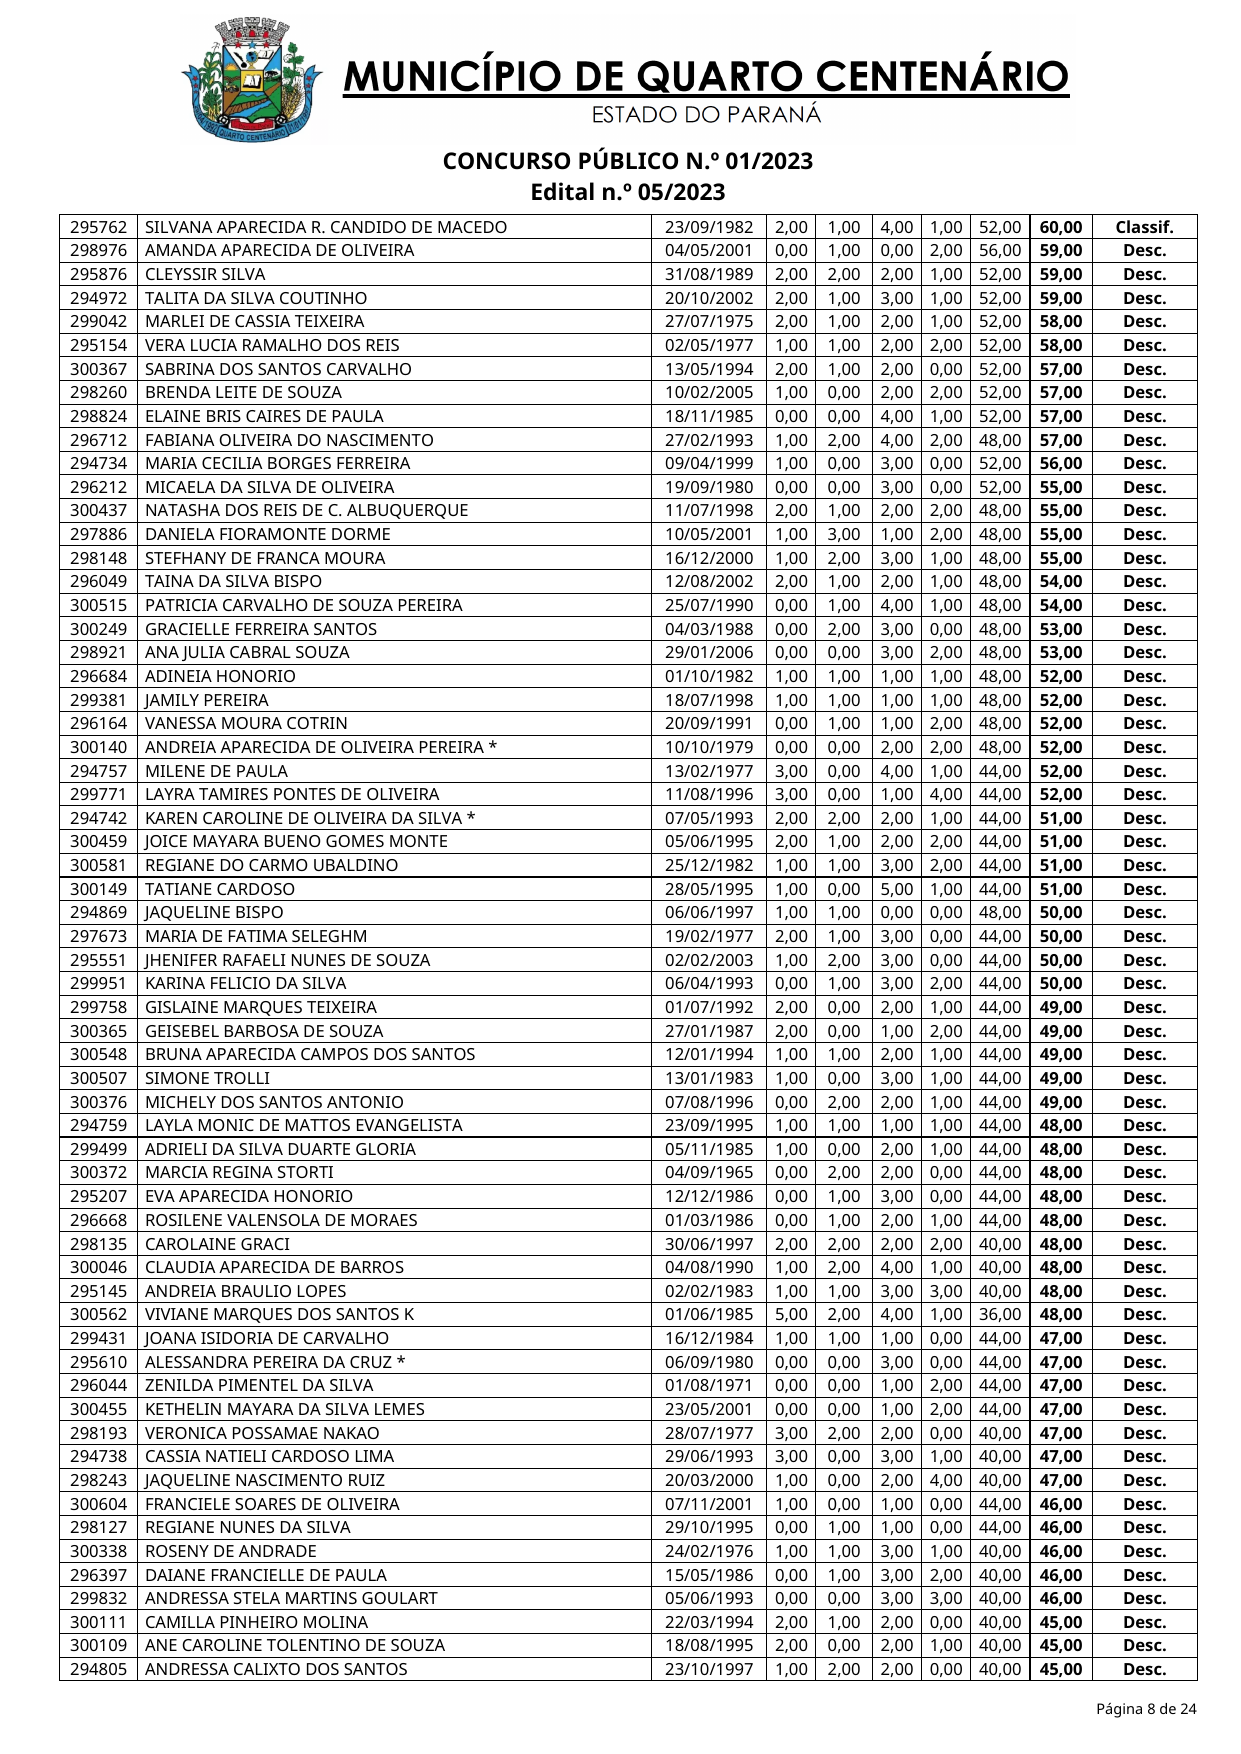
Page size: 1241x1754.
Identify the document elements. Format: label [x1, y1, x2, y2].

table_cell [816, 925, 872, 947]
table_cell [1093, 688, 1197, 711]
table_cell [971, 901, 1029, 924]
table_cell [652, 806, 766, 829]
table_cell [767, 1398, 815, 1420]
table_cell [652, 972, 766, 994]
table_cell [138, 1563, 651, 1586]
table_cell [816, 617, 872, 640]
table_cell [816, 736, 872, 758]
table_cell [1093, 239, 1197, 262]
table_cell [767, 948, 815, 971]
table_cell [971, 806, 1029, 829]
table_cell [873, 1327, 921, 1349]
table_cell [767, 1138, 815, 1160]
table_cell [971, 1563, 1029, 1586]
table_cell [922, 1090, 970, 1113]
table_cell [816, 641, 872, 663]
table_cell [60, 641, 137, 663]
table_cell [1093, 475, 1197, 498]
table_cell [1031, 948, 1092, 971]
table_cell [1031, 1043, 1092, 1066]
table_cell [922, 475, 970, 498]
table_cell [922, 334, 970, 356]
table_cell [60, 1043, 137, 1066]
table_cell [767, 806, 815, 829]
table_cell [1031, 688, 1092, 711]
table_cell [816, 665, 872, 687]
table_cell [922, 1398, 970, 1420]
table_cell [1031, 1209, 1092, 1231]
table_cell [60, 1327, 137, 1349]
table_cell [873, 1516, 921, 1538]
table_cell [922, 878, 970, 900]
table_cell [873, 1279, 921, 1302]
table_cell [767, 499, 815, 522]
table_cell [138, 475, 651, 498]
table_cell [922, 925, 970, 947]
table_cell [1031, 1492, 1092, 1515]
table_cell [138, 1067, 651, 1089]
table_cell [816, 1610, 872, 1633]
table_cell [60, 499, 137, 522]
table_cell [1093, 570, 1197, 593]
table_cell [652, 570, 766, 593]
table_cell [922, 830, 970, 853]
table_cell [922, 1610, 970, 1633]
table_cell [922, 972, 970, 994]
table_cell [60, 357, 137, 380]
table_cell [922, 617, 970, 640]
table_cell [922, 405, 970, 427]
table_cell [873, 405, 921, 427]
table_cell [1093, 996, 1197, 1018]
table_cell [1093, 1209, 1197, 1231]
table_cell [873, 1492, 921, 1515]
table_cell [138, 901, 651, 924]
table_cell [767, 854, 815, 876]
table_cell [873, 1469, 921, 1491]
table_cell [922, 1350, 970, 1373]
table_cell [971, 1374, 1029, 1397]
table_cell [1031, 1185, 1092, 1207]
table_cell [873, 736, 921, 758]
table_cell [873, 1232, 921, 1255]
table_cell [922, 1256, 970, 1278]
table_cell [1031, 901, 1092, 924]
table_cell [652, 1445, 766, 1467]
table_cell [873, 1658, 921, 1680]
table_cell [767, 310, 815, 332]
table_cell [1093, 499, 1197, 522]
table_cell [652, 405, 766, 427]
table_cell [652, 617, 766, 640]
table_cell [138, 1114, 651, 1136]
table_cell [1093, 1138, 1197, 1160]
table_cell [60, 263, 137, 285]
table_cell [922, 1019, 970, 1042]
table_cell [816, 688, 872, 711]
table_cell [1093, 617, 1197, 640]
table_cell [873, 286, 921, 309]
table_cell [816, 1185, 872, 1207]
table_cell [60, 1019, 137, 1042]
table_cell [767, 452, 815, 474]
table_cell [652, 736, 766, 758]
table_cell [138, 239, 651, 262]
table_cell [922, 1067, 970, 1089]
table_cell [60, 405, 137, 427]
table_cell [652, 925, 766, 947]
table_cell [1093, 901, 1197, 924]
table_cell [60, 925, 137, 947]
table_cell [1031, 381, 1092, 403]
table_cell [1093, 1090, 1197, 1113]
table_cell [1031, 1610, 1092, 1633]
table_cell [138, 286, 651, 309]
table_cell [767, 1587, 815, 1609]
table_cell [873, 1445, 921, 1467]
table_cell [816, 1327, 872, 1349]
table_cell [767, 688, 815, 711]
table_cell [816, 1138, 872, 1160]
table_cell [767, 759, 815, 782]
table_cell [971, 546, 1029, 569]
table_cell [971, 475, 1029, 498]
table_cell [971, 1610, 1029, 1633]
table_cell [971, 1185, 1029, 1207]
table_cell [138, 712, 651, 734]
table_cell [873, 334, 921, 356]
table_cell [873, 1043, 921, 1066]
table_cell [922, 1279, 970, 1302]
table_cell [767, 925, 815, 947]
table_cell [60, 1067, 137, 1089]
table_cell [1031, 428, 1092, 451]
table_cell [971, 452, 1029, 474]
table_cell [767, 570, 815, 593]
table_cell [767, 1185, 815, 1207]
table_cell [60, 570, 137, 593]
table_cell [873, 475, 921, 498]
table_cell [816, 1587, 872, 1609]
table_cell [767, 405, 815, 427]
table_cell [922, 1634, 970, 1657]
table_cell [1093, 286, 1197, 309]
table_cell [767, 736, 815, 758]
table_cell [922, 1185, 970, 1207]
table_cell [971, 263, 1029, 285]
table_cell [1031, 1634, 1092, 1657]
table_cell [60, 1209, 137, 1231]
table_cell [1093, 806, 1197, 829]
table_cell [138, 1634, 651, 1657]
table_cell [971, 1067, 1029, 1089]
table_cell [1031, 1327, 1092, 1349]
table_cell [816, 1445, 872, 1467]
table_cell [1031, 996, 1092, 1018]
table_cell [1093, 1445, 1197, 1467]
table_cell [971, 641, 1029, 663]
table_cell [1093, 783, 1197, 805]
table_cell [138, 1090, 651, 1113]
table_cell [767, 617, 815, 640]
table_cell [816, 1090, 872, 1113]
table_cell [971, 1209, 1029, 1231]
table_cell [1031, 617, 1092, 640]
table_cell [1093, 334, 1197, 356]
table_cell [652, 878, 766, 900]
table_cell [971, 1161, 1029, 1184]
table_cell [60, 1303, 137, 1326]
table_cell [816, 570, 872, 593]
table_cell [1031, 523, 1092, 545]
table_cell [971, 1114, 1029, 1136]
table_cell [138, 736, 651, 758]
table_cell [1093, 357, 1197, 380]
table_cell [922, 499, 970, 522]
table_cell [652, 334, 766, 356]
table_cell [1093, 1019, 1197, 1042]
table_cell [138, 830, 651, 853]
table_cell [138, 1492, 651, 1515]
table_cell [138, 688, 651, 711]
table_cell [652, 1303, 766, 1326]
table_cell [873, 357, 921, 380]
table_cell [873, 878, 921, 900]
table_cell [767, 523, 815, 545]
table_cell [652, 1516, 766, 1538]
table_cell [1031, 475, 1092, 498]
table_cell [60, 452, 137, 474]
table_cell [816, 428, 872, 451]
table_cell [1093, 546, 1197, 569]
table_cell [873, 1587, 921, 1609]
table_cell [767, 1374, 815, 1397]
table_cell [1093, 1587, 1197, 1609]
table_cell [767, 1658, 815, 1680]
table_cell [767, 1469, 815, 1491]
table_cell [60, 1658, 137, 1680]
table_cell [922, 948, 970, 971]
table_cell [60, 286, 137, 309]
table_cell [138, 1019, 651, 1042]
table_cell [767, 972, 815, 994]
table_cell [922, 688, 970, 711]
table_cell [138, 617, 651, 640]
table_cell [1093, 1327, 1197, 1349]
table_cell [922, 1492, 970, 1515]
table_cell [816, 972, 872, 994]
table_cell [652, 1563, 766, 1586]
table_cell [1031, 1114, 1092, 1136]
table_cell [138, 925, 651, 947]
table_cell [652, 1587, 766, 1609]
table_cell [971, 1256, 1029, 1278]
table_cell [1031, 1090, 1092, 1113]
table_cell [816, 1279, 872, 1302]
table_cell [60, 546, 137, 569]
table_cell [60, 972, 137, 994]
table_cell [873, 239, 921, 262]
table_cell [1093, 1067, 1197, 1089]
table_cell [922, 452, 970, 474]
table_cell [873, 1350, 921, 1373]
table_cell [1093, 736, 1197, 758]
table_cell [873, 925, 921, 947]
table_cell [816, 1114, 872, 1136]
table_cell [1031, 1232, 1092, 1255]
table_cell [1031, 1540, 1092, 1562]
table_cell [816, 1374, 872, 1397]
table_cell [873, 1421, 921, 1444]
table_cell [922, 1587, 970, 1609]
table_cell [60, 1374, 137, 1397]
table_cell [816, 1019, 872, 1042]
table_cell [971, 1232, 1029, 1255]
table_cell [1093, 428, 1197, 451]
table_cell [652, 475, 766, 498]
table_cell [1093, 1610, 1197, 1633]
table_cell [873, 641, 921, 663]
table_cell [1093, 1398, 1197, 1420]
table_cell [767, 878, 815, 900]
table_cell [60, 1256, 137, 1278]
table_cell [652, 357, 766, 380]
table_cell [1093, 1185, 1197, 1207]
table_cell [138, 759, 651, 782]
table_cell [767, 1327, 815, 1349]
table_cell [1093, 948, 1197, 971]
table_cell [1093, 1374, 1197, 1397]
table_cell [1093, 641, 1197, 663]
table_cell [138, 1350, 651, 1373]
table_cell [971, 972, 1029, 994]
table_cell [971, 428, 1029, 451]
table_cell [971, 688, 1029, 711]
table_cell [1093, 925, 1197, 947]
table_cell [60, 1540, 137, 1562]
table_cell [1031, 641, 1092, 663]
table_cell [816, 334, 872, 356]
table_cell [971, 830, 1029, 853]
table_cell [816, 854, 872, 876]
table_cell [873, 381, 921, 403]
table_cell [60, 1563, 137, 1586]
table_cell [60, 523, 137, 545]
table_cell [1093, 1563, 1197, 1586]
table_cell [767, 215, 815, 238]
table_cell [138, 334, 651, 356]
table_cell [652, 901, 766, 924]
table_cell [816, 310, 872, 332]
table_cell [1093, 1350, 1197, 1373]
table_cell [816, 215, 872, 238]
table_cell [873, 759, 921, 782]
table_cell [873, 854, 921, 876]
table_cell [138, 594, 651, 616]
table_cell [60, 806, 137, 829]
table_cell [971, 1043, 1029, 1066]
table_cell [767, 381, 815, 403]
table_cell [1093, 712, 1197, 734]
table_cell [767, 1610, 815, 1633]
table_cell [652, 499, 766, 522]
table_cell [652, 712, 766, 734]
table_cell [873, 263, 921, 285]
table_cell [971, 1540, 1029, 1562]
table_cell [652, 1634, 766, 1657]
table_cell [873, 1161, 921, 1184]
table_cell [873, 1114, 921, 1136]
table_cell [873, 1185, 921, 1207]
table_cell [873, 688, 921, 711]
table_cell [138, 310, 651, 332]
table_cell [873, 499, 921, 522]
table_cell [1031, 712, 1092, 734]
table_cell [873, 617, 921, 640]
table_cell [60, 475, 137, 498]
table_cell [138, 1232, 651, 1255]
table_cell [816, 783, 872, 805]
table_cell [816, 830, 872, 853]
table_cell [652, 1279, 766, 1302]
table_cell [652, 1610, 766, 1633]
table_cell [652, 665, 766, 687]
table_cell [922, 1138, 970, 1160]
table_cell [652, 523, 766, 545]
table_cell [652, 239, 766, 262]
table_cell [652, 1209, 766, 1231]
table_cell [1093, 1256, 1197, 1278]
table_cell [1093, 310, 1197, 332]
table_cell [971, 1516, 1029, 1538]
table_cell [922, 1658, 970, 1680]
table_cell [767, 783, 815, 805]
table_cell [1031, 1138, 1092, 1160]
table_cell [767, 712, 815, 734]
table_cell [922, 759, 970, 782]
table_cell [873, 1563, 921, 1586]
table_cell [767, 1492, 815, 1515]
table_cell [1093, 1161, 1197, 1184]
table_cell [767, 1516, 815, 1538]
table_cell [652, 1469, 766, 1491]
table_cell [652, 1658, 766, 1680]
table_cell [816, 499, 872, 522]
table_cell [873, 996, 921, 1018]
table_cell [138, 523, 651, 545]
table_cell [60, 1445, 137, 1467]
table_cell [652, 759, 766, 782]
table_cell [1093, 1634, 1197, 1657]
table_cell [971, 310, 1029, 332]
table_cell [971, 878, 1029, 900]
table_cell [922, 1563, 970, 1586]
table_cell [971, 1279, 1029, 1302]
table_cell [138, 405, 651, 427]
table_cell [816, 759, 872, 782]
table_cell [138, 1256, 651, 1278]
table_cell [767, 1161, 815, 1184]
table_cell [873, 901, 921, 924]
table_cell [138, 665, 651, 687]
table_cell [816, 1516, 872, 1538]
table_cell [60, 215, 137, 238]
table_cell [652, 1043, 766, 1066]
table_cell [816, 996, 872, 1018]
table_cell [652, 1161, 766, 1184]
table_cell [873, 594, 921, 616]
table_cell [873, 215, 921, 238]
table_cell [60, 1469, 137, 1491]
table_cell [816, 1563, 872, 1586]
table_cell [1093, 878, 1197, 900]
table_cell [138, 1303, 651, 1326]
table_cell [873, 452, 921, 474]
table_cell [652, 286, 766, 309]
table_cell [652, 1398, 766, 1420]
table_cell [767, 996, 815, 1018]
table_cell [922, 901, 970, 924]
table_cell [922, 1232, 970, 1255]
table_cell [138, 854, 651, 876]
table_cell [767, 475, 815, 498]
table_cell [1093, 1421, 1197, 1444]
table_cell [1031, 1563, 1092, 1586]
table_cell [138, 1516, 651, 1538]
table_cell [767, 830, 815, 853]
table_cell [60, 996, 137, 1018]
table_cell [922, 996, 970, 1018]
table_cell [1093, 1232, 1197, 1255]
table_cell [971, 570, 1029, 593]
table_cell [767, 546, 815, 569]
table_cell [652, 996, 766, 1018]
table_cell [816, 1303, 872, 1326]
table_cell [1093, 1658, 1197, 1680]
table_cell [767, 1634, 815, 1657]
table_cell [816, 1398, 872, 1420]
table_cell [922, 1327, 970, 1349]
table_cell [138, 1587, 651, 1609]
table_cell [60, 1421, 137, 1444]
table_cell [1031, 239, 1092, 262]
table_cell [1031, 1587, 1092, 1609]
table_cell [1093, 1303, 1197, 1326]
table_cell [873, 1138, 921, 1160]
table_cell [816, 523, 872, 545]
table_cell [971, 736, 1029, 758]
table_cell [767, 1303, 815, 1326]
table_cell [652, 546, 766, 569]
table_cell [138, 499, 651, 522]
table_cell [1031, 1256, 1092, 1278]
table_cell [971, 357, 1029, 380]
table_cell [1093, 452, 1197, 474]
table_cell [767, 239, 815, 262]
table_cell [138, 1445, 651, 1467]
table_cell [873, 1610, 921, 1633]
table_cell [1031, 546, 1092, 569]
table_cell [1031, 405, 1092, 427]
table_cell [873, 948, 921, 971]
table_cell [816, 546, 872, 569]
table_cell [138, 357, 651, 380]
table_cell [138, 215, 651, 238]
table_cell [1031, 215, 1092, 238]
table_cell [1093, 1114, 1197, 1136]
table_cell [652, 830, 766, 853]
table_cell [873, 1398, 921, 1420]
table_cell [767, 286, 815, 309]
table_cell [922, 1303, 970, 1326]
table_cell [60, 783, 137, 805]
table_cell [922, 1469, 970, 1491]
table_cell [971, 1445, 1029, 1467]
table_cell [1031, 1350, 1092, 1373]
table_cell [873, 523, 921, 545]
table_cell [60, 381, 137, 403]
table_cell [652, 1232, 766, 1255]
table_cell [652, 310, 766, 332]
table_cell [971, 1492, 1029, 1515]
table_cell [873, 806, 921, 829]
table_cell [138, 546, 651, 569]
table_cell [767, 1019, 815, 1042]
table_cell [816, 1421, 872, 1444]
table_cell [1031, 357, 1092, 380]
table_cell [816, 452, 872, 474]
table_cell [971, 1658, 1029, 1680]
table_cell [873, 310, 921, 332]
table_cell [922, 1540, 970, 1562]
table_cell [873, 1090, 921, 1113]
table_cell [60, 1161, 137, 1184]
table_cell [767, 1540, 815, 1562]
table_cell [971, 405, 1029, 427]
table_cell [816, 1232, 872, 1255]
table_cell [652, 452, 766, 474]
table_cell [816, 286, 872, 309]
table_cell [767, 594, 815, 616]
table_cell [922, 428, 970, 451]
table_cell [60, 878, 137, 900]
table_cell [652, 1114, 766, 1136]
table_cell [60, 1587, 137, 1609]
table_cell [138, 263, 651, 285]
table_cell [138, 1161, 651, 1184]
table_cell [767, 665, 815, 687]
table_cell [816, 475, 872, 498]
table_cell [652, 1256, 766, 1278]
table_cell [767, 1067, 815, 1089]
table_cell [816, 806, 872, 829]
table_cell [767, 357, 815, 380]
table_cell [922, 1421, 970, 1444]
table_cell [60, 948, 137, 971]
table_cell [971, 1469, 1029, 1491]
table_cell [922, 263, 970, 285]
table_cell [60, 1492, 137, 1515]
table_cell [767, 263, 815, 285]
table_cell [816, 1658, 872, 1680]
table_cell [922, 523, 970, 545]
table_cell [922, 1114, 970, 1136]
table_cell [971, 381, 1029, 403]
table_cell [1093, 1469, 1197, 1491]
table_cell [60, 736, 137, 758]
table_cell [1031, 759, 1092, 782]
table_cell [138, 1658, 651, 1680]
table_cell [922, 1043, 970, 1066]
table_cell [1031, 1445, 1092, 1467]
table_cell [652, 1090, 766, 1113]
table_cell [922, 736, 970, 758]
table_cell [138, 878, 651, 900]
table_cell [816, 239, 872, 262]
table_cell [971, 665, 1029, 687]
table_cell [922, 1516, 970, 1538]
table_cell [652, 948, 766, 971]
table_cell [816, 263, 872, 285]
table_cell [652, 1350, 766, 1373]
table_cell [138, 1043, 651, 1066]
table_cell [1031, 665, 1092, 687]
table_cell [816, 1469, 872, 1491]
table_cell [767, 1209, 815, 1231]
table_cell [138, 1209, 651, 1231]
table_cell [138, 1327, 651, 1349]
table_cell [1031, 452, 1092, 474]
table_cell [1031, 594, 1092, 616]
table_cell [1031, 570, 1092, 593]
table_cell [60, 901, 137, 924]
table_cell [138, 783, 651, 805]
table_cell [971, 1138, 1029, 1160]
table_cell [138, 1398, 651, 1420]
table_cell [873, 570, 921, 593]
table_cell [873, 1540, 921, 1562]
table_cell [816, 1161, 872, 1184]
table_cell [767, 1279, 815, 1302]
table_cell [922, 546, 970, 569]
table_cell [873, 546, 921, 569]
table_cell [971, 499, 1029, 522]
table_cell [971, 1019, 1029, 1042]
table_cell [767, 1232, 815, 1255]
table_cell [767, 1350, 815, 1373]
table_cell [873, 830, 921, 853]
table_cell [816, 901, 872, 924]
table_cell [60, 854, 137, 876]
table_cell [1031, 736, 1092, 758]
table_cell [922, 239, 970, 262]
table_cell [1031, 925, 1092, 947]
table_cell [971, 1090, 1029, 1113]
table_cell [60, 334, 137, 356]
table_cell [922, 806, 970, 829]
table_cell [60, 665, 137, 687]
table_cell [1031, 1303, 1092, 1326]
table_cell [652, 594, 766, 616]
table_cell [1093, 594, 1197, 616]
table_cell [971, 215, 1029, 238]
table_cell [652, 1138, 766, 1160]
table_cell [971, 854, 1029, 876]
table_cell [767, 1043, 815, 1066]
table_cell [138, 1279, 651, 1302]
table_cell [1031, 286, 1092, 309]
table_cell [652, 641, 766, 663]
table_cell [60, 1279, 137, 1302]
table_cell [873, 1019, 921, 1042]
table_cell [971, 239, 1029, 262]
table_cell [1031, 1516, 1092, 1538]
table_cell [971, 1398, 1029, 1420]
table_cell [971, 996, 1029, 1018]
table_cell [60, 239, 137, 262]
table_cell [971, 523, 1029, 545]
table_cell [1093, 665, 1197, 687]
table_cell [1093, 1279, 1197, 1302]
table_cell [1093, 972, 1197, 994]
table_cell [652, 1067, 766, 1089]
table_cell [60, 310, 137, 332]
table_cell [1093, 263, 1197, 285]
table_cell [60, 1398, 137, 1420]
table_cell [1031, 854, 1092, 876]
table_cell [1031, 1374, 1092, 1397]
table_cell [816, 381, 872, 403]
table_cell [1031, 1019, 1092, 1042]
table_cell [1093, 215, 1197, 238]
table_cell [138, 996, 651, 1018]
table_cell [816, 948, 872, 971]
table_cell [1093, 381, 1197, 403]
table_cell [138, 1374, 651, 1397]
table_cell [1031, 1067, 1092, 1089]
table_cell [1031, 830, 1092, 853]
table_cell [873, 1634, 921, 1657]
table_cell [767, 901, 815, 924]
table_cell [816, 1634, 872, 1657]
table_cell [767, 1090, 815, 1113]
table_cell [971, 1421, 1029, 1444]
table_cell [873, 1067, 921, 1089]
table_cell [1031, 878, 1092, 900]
picture [179, 14, 1077, 145]
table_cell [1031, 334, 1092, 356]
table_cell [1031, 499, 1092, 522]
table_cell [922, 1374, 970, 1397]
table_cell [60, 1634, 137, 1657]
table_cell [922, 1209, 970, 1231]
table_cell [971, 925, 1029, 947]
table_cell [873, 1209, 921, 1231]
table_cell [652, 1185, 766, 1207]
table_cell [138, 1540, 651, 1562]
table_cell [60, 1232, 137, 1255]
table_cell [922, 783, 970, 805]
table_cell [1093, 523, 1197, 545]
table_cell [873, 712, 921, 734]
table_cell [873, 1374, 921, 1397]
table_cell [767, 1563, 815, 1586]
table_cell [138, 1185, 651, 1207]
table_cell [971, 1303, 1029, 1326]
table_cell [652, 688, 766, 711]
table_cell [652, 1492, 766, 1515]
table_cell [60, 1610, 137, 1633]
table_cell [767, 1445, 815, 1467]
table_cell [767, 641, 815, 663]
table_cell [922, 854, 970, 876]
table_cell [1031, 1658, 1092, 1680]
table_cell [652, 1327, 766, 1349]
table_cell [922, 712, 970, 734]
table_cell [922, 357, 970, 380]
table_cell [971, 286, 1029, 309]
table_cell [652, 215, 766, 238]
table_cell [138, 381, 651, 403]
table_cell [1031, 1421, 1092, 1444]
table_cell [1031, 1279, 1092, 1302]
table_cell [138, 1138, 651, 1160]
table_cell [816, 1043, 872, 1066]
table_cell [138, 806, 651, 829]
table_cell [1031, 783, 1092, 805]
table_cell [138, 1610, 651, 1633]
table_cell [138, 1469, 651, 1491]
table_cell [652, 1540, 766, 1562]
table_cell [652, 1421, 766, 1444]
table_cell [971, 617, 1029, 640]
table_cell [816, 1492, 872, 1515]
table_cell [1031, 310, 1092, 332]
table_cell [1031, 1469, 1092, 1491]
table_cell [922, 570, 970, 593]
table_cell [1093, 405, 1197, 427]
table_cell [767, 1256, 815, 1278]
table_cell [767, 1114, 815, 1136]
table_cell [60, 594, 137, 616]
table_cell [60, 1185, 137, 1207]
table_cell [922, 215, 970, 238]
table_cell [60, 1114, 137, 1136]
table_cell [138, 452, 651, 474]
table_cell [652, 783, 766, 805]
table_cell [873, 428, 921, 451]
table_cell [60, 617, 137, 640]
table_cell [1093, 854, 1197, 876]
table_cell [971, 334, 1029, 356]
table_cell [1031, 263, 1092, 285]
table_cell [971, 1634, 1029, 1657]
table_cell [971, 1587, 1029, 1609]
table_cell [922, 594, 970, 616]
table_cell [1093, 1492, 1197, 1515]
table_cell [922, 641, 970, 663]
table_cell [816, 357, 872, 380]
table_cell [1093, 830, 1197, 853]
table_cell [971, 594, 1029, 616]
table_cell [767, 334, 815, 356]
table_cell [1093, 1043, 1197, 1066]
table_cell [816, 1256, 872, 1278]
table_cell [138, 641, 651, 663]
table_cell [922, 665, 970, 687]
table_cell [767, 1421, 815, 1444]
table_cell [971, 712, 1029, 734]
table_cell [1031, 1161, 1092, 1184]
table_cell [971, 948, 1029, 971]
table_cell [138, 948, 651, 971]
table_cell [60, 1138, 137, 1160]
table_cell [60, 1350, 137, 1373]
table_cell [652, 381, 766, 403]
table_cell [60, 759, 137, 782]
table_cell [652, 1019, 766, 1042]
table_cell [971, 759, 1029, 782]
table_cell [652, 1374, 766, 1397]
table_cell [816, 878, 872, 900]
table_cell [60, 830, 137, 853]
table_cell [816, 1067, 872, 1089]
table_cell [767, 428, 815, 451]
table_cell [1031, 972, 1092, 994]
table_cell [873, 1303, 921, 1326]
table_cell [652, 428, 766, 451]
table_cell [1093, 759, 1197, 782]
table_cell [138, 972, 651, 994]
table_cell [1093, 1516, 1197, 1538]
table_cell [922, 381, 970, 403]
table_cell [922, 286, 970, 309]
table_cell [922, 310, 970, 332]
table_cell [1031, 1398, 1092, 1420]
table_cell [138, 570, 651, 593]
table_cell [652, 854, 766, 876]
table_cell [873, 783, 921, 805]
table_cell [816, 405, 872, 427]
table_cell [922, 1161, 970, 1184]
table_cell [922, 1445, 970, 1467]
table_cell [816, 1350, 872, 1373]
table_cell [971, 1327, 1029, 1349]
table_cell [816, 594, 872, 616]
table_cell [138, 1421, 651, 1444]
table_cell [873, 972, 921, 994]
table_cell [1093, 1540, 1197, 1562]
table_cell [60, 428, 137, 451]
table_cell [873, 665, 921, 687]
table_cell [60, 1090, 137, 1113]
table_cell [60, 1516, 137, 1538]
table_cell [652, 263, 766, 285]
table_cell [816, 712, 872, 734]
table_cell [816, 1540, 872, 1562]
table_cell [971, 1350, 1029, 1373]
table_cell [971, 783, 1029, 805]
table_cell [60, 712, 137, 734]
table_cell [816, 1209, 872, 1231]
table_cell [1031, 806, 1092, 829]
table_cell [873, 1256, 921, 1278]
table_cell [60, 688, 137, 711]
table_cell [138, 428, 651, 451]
